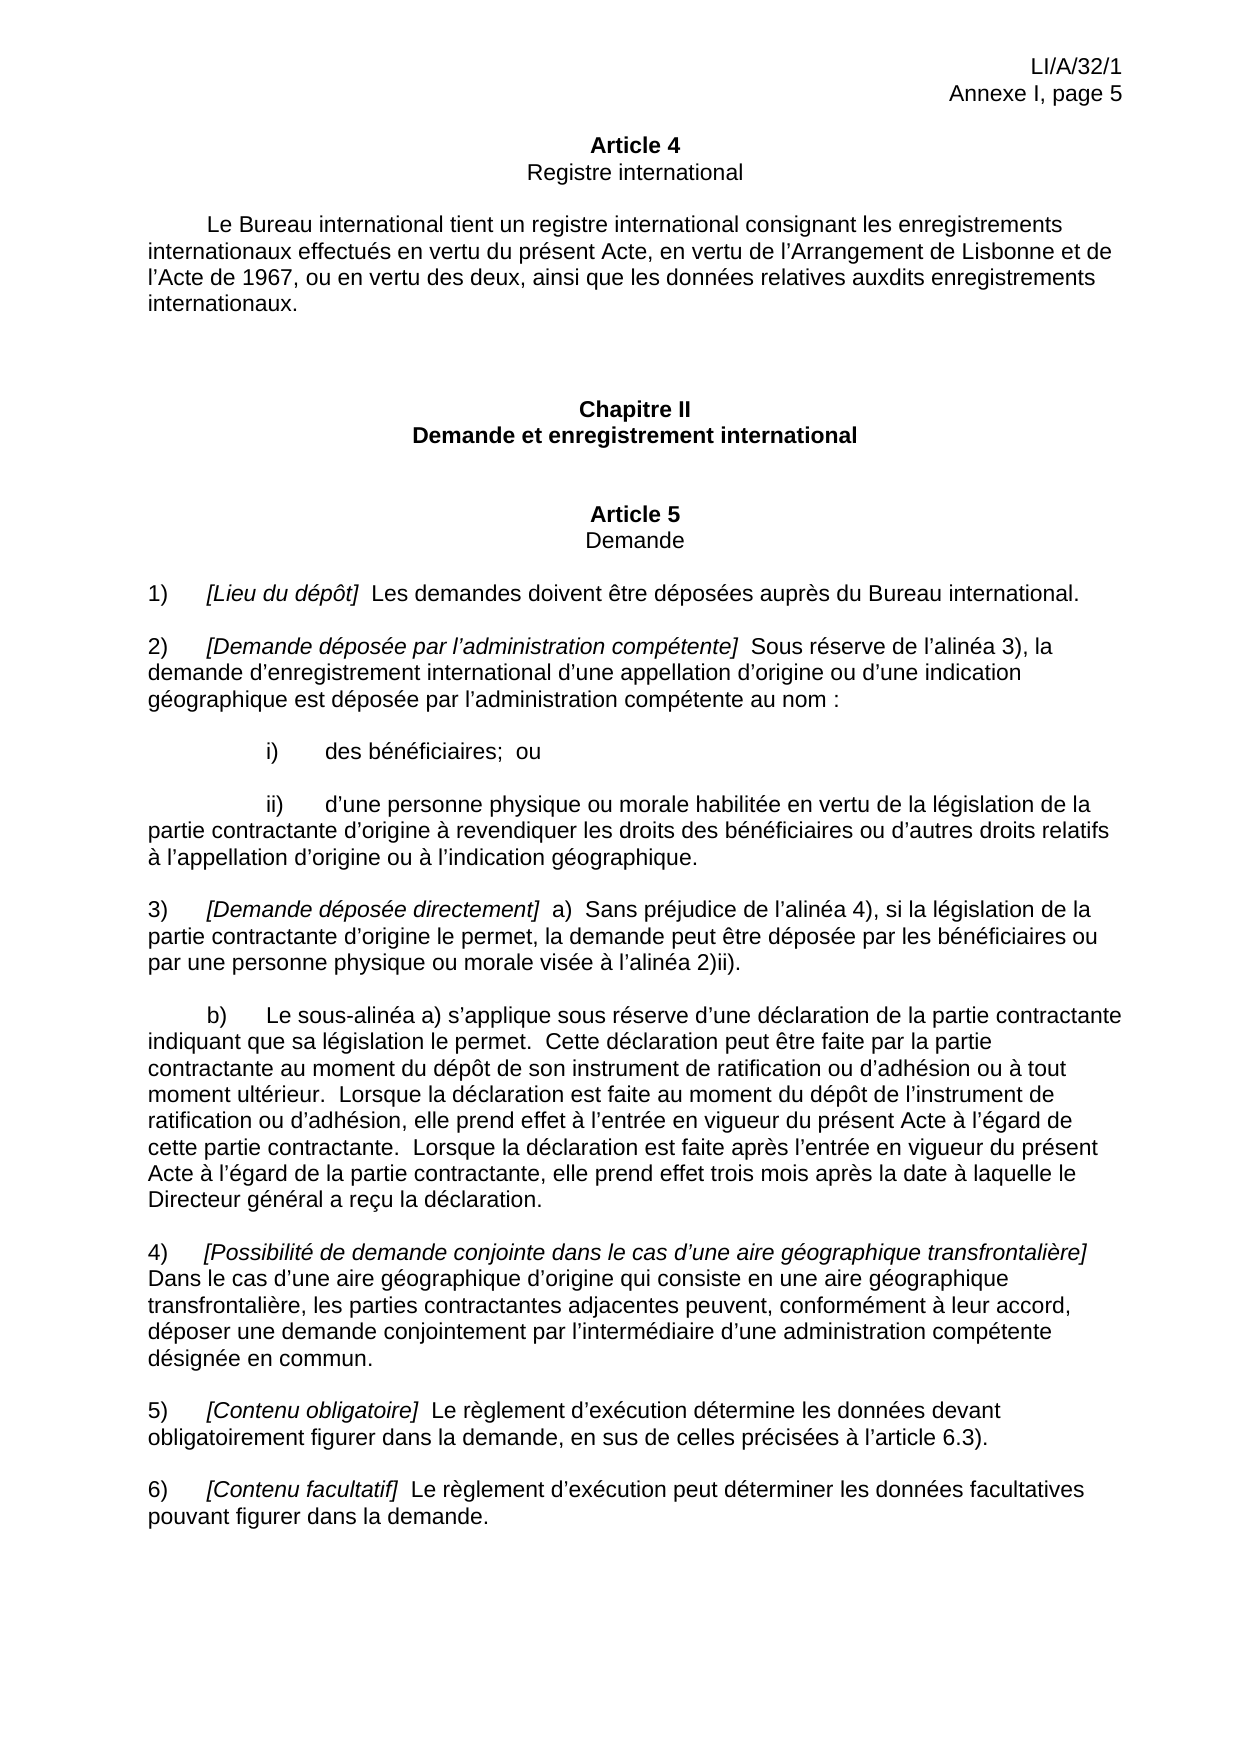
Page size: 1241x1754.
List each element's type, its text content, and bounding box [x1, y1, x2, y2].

text i) des bénéficiaires; ou [148, 738, 1122, 765]
text Le Bureau international tient un registre international consignant les enregistrements internationaux effectués en vertu du présent Acte, en vertu de l’Arrangement de Lisbonne et de l’Acte de 1967, ou en vertu des deux, ainsi que les données relatives auxdits enregistrements internationaux. [148, 211, 1122, 317]
text 6) [Contenu facultatif] Le règlement d’exécution peut déterminer les données facultatives pouvant figurer dans la demande. [148, 1476, 1122, 1529]
text Chapitre II Demande et enregistrement international [148, 396, 1122, 448]
text 5) [Contenu obligatoire] Le règlement d’exécution détermine les données devant obligatoirement figurer dans la demande, en sus de celles précisées à l’article 6.3). [148, 1397, 1122, 1450]
text b) Le sous-alinéa a) s’applique sous réserve d’une déclaration de la partie contractante indiquant que sa législation le permet. Cette déclaration peut être faite par la partie contractante au moment du dépôt de son instrument de ratification ou d’adhésion ou à tout moment ultérieur. Lorsque la déclaration est faite au moment du dépôt de l’instrument de ratification ou d’adhésion, elle prend effet à l’entrée en vigueur du présent Acte à l’égard de cette partie contractante. Lorsque la déclaration est faite après l’entrée en vigueur du présent Acte à l’égard de la partie contractante, elle prend effet trois mois après la date à laquelle le Directeur général a reçu la déclaration. [148, 1002, 1122, 1213]
text ii) d’une personne physique ou morale habilitée en vertu de la législation de la partie contractante d’origine à revendiquer les droits des bénéficiaires ou d’autres droits relatifs à l’appellation d’origine ou à l’indication géographique. [148, 791, 1122, 870]
text 2) [Demande déposée par l’administration compétente] Sous réserve de l’alinéa 3), la demande d’enregistrement international d’une appellation d’origine ou d’une indication géographique est déposée par l’administration compétente au nom : [148, 633, 1122, 712]
text 1) [Lieu du dépôt] Les demandes doivent être déposées auprès du Bureau international. [148, 580, 1122, 607]
text Article 4 Registre international [148, 132, 1122, 185]
text 3) [Demande déposée directement] a) Sans préjudice de l’alinéa 4), si la législation de la partie contractante d’origine le permet, la demande peut être déposée par les bénéficiaires ou par une personne physique ou morale visée à l’alinéa 2)ii). [148, 896, 1122, 976]
text 4) [Possibilité de demande conjointe dans le cas d’une aire géographique transfrontalière] Dans le cas d’une aire géographique d’origine qui consiste en une aire géographique transfrontalière, les parties contractantes adjacentes peuvent, conformément à leur accord, déposer une demande conjointement par l’intermédiaire d’une administration compétente désignée en commun. [148, 1239, 1122, 1371]
text Article 5 Demande [148, 501, 1122, 554]
